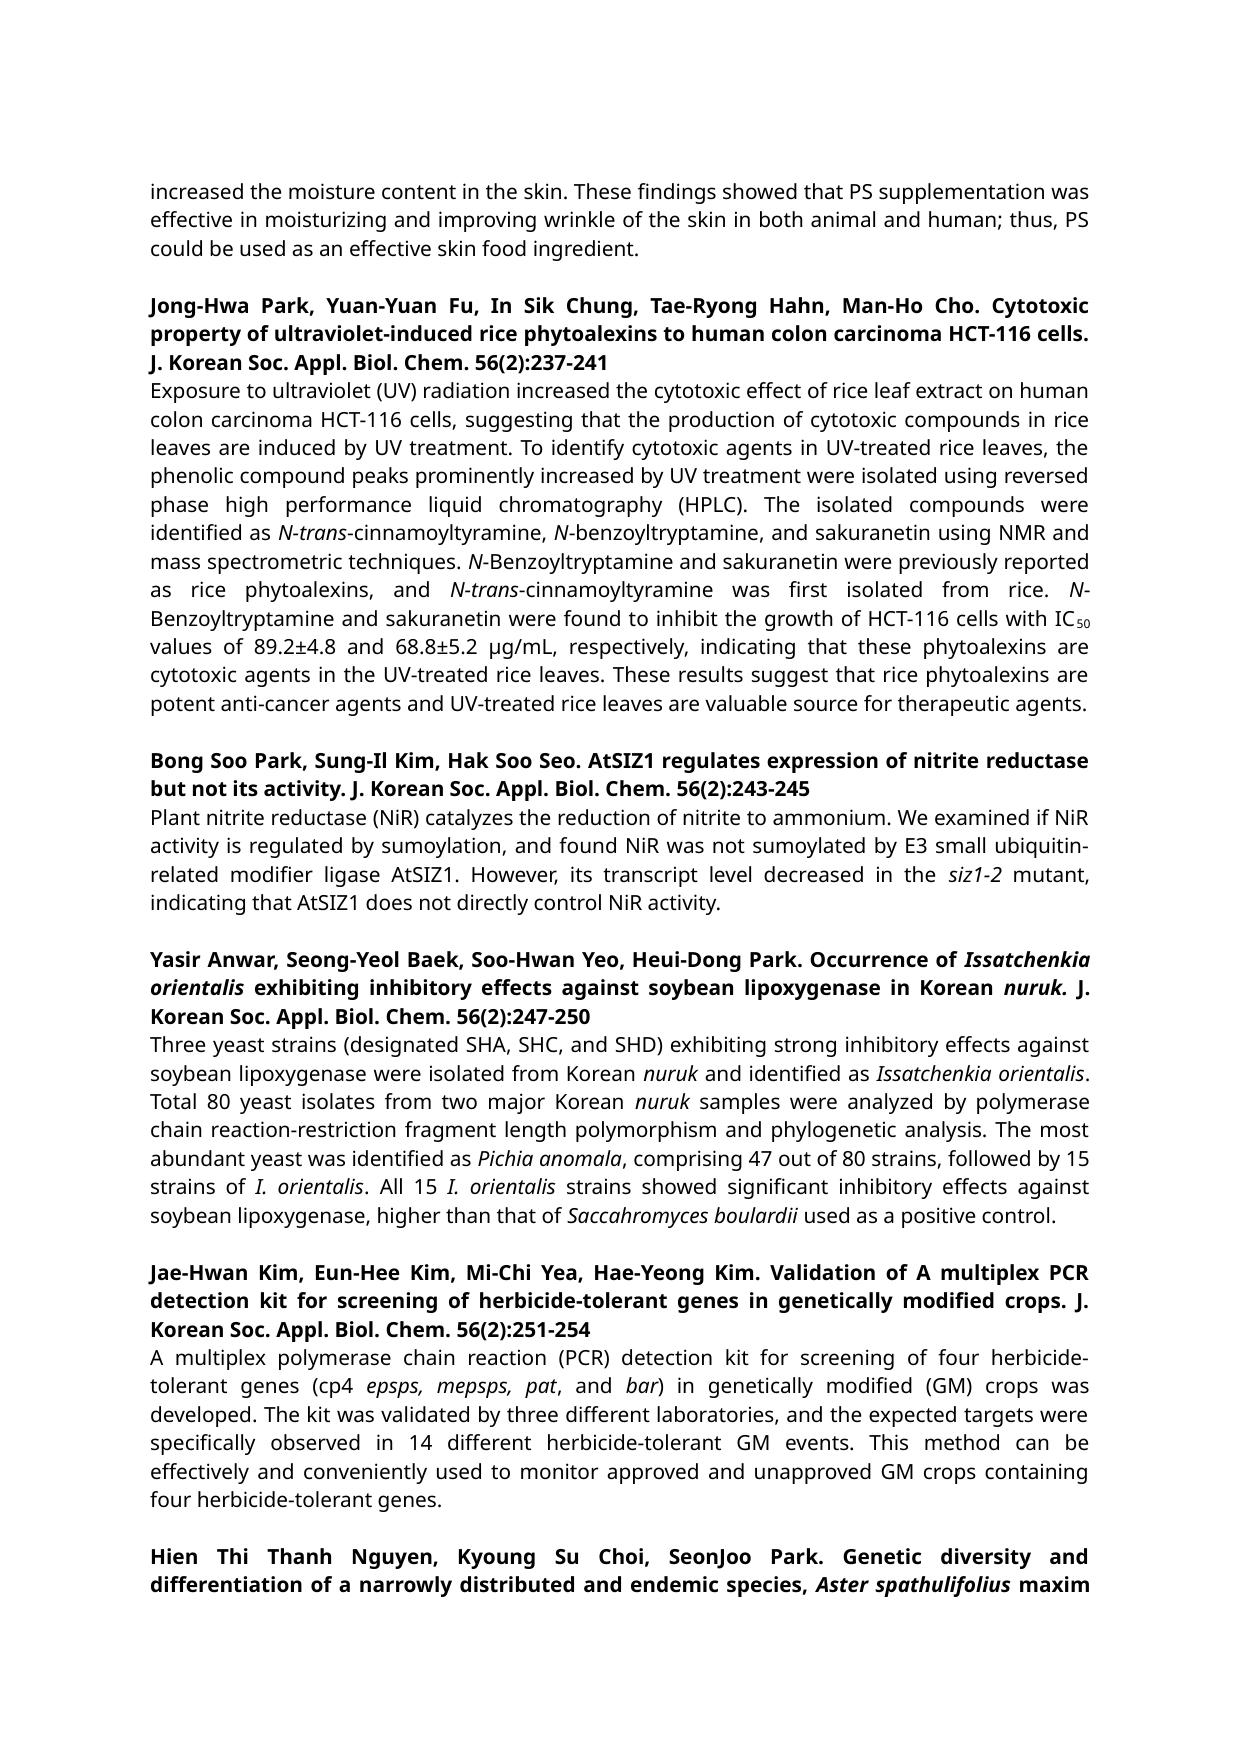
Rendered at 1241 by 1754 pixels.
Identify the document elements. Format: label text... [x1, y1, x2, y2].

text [150, 1542, 1090, 1599]
text Exposure to ultraviolet (UV) radiation increased the cytotoxic effect of rice leaf extract on human colon carcinoma HCT-116 cells, suggesting that the production of cytotoxic compounds in rice leaves are induced by UV treatment. To identify cytotoxic agents in UV-treated rice leaves, the phenolic compound peaks prominently increased by UV treatment were isolated using reversed phase high performance liquid chromatography (HPLC). The isolated compounds were identified as N-trans-cinnamoyltyramine, N-benzoyltryptamine, and sakuranetin using NMR and mass spectrometric techniques. N-Benzoyltryptamine and sakuranetin were previously reported as rice phytoalexins, and N-trans-cinnamoyltyramine was first isolated from rice. N-Benzoyltryptamine and sakuranetin were found to inhibit the growth of HCT-116 cells with IC50 values of 89.2±4.8 and 68.8±5.2 μg/mL, respectively, indicating that these phytoalexins are cytotoxic agents in the UV-treated rice leaves. These results suggest that rice phytoalexins are potent anti-cancer agents and UV-treated rice leaves are valuable source for therapeutic agents. [150, 376, 1090, 717]
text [150, 177, 1090, 262]
text Three yeast strains (designated SHA, SHC, and SHD) exhibiting strong inhibitory effects against soybean lipoxygenase were isolated from Korean nuruk and identified as Issatchenkia orientalis. Total 80 yeast isolates from two major Korean nuruk samples were analyzed by polymerase chain reaction-restriction fragment length polymorphism and phylogenetic analysis. The most abundant yeast was identified as Pichia anomala, comprising 47 out of 80 strains, followed by 15 strains of I. orientalis. All 15 I. orientalis strains showed significant inhibitory effects against soybean lipoxygenase, higher than that of Saccahromyces boulardii used as a positive control. [150, 1030, 1090, 1229]
text A multiplex polymerase chain reaction (PCR) detection kit for screening of four herbicide-tolerant genes (cp4 epsps, mepsps, pat, and bar) in genetically modified (GM) crops was developed. The kit was validated by three different laboratories, and the expected targets were specifically observed in 14 different herbicide-tolerant GM events. This method can be effectively and conveniently used to monitor approved and unapproved GM crops containing four herbicide-tolerant genes. [150, 1343, 1090, 1514]
text Jae-Hwan Kim, Eun-Hee Kim, Mi-Chi Yea, Hae-Yeong Kim. Validation of A multiplex PCR detection kit for screening of herbicide-tolerant genes in genetically modified crops. J. Korean Soc. Appl. Biol. Chem. 56(2):251-254 [150, 1258, 1090, 1343]
text Yasir Anwar, Seong-Yeol Baek, Soo-Hwan Yeo, Heui-Dong Park. Occurrence of Issatchenkia orientalis exhibiting inhibitory effects against soybean lipoxygenase in Korean nuruk. J. Korean Soc. Appl. Biol. Chem. 56(2):247-250 [150, 945, 1090, 1030]
text Plant nitrite reductase (NiR) catalyzes the reduction of nitrite to ammonium. We examined if NiR activity is regulated by sumoylation, and found NiR was not sumoylated by E3 small ubiquitin-related modifier ligase AtSIZ1. However, its transcript level decreased in the siz1-2 mutant, indicating that AtSIZ1 does not directly control NiR activity. [150, 803, 1090, 917]
text Bong Soo Park, Sung-Il Kim, Hak Soo Seo. AtSIZ1 regulates expression of nitrite reductase but not its activity. J. Korean Soc. Appl. Biol. Chem. 56(2):243-245 [150, 746, 1090, 803]
text Jong-Hwa Park, Yuan-Yuan Fu, In Sik Chung, Tae-Ryong Hahn, Man-Ho Cho. Cytotoxic property of ultraviolet-induced rice phytoalexins to human colon carcinoma HCT-116 cells. J. Korean Soc. Appl. Biol. Chem. 56(2):237-241 [150, 291, 1090, 376]
